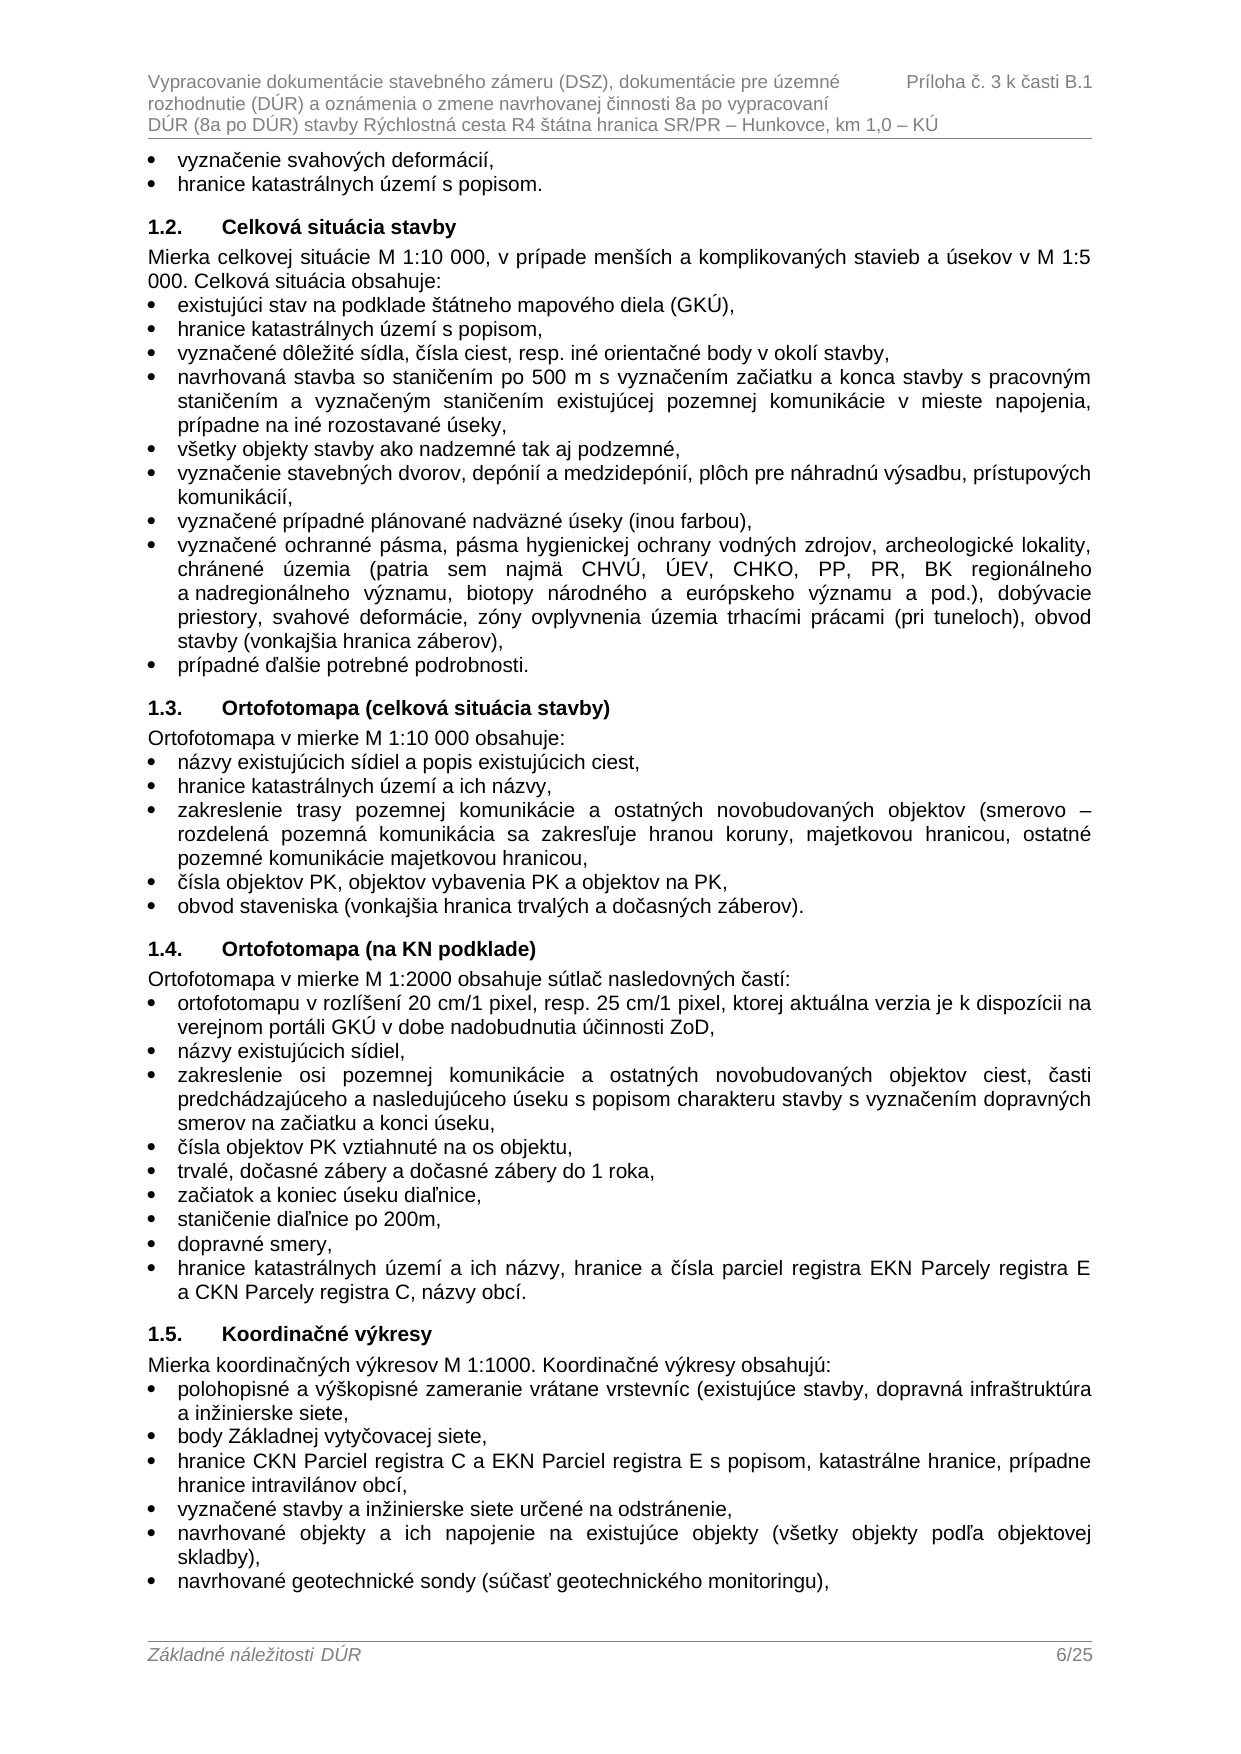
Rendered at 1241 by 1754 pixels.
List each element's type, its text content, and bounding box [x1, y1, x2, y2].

list čísla objektov PK vztiahnuté na os objektu, [148, 1135, 1092, 1159]
subtitle Celková situácia stavby [148, 214, 1092, 238]
list vyznačené ochranné pásma, pásma hygienickej ochrany vodných zdrojov, archeologické lokality, chránené územia (patria sem najmä CHVÚ, ÚEV, CHKO, PP, PR, BK regionálneho a nadregionálneho významu, biotopy národného a európskeho významu a pod.), dobývacie priestory, svahové deformácie, zóny ovplyvnenia územia trhacími prácami (pri tuneloch), obvod stavby (vonkajšia hranica záberov), [148, 533, 1092, 653]
list zakreslenie trasy pozemnej komunikácie a ostatných novobudovaných objektov (smerovo – rozdelená pozemná komunikácia sa zakresľuje hranou koruny, majetkovou hranicou, ostatné pozemné komunikácie majetkovou hranicou, [148, 798, 1092, 870]
list polohopisné a výškopisné zameranie vrátane vrstevníc (existujúce stavby, dopravná infraštruktúra a inžinierske siete, [148, 1376, 1092, 1424]
list existujúci stav na podklade štátneho mapového diela (GKÚ), [148, 293, 1092, 317]
list navrhované geotechnické sondy (súčasť geotechnického monitoringu), [148, 1568, 1092, 1593]
list vyznačené dôležité sídla, čísla ciest, resp. iné orientačné body v okolí stavby, [148, 341, 1092, 365]
list hranice katastrálnych území s popisom, [148, 317, 1092, 341]
list vyznačenie svahových deformácií, [148, 148, 1092, 172]
list vyznačenie stavebných dvorov, depónií a medzidepónií, plôch pre náhradnú výsadbu, prístupových komunikácií, [148, 461, 1092, 509]
list hranice katastrálnych území a ich názvy, hranice a čísla parciel registra EKN Parcely registra E a CKN Parcely registra C, názvy obcí. [148, 1255, 1092, 1303]
subtitle Koordinačné výkresy [148, 1322, 1092, 1346]
text Ortofotomapa v mierke M 1:2000 obsahuje sútlač nasledovných častí: [148, 967, 1092, 991]
list názvy existujúcich sídiel a popis existujúcich ciest, [148, 750, 1092, 774]
list čísla objektov PK, objektov vybavenia PK a objektov na PK, [148, 870, 1092, 894]
text Ortofotomapa v mierke M 1:10 000 obsahuje: [148, 726, 1092, 750]
subtitle Ortofotomapa (celková situácia stavby) [148, 696, 1092, 720]
list vyznačené prípadné plánované nadväzné úseky (inou farbou), [148, 509, 1092, 533]
list staničenie diaľnice po 200m, [148, 1207, 1092, 1231]
list prípadné ďalšie potrebné podrobnosti. [148, 653, 1092, 677]
list hranice katastrálnych území s popisom. [148, 172, 1092, 196]
list hranice CKN Parciel registra C a EKN Parciel registra E s popisom, katastrálne hranice, prípadne hranice intravilánov obcí, [148, 1448, 1092, 1496]
list názvy existujúcich sídiel, [148, 1039, 1092, 1063]
text Mierka celkovej situácie M 1:10 000, v prípade menších a komplikovaných stavieb a úsekov v M 1:5 000. Celková situácia obsahuje: [148, 245, 1092, 293]
list hranice katastrálnych území a ich názvy, [148, 774, 1092, 798]
list vyznačené stavby a inžinierske siete určené na odstránenie, [148, 1496, 1092, 1521]
list dopravné smery, [148, 1231, 1092, 1255]
list navrhovaná stavba so staničením po 500 m s vyznačením začiatku a konca stavby s pracovným staničením a vyznačeným staničením existujúcej pozemnej komunikácie v mieste napojenia, prípadne na iné rozostavané úseky, [148, 365, 1092, 437]
list začiatok a koniec úseku diaľnice, [148, 1183, 1092, 1207]
list navrhované objekty a ich napojenie na existujúce objekty (všetky objekty podľa objektovej skladby), [148, 1521, 1092, 1568]
subtitle Ortofotomapa (na KN podklade) [148, 937, 1092, 961]
list ortofotomapu v rozlíšení 20 cm/1 pixel, resp. 25 cm/1 pixel, ktorej aktuálna verzia je k dispozícii na verejnom portáli GKÚ v dobe nadobudnutia účinnosti ZoD, [148, 991, 1092, 1039]
list zakreslenie osi pozemnej komunikácie a ostatných novobudovaných objektov ciest, časti predchádzajúceho a nasledujúceho úseku s popisom charakteru stavby s vyznačením dopravných smerov na začiatku a konci úseku, [148, 1063, 1092, 1135]
list obvod staveniska (vonkajšia hranica trvalých a dočasných záberov). [148, 894, 1092, 918]
text Mierka koordinačných výkresov M 1:1000. Koordinačné výkresy obsahujú: [148, 1352, 1092, 1376]
list všetky objekty stavby ako nadzemné tak aj podzemné, [148, 437, 1092, 461]
list body Základnej vytyčovacej siete, [148, 1424, 1092, 1448]
list trvalé, dočasné zábery a dočasné zábery do 1 roka, [148, 1159, 1092, 1183]
